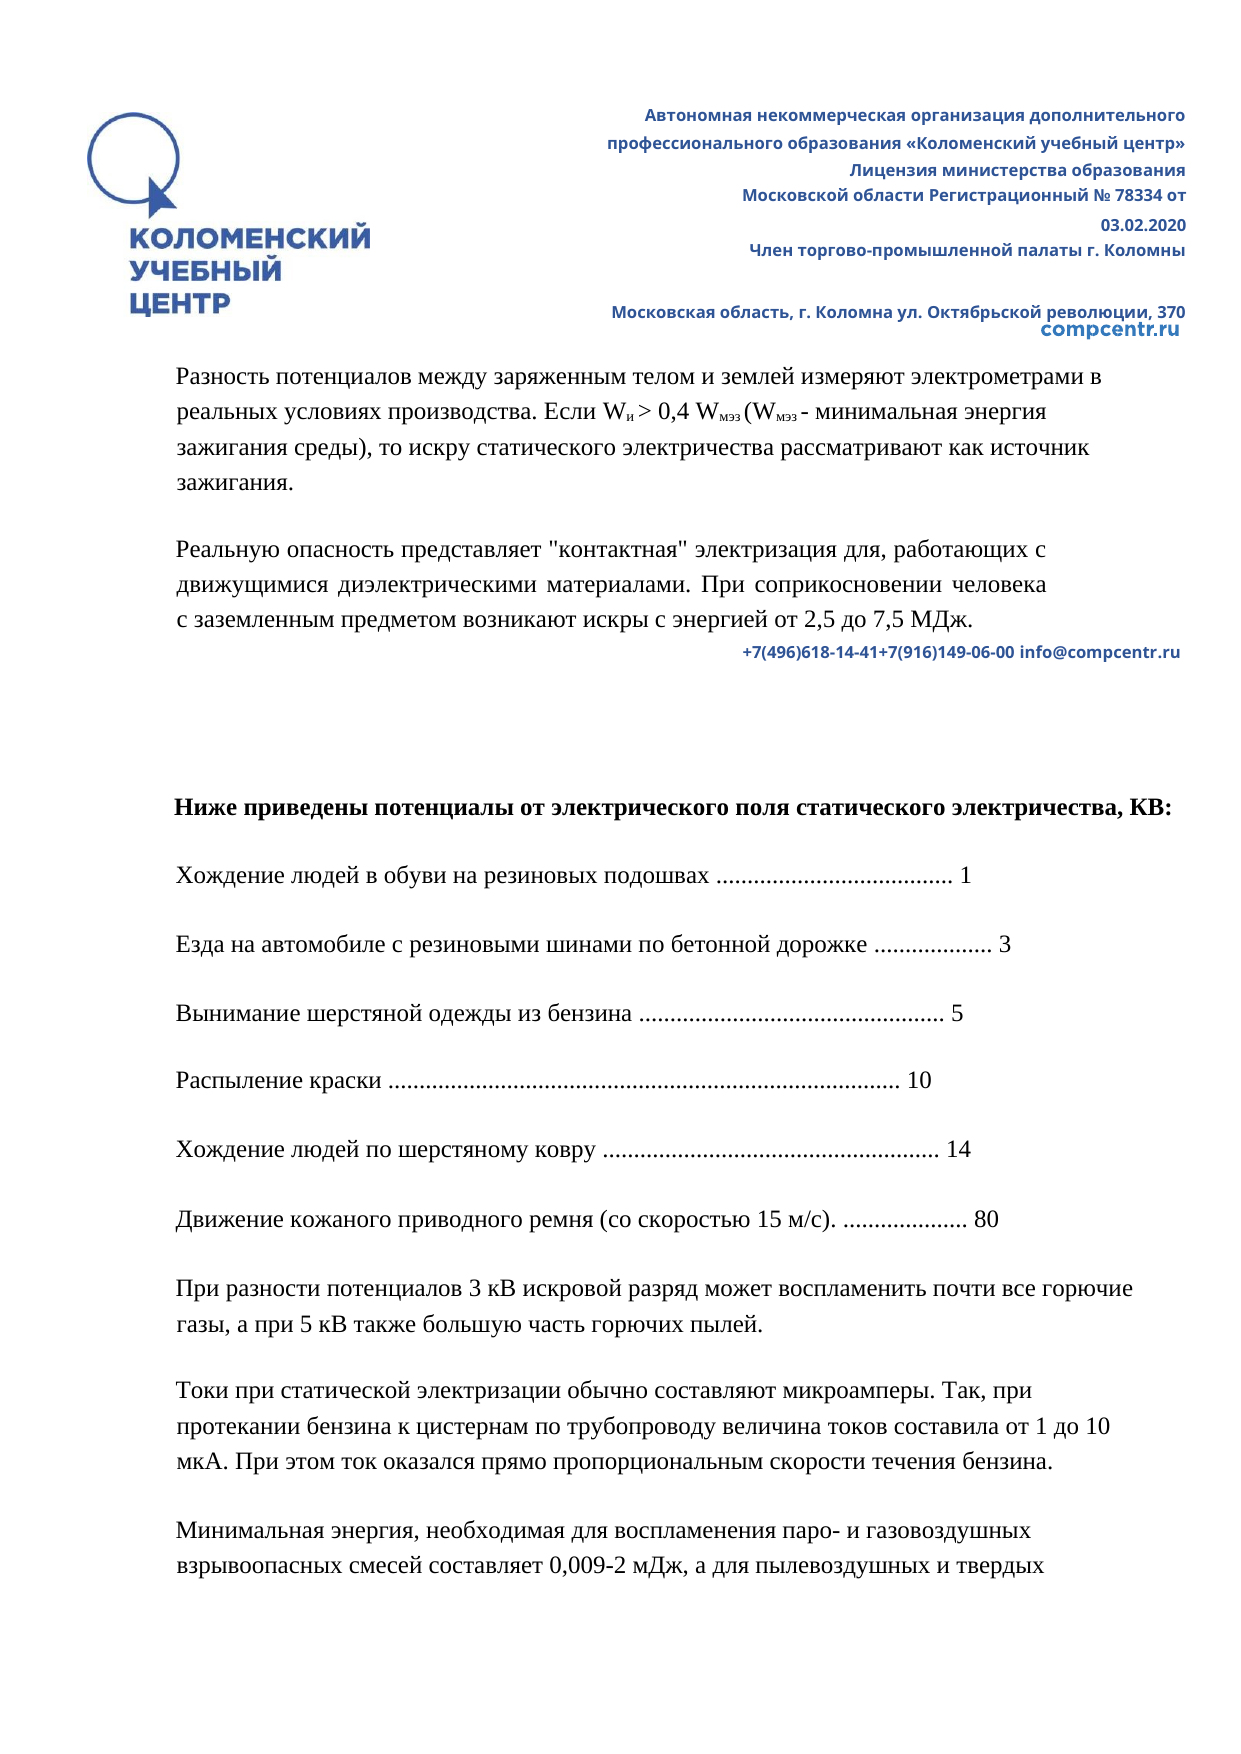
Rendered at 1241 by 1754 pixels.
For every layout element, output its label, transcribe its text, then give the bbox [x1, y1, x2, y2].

text Токи при статической электризации обычно составляют микроамперы. Так, при протекании бензина к цистернам по трубопроводу величина токов составила от 1 до 10 мкА. При этом ток оказался прямо пропорциональным скорости течения бензина. [175, 1376, 1150, 1475]
text Реальную опасность представляет "контактная" электризация для, работающих с движущимися диэлектрическими материалами. При соприкосновении человека с заземленным предметом возникают искры с энергией от 2,5 до 7,5 МДж. [175, 534, 1047, 633]
text Езда на автомобиле с резиновыми шинами по бетонной дорожке ................... 3 [175, 929, 1150, 958]
text При разности потенциалов 3 кВ искровой разряд может воспламенить почти все горючие газы, а при 5 кВ также большую часть горючих пылей. [175, 1273, 1150, 1337]
text Движение кожаного приводного ремня (со скоростью 15 м/с). .................... 80 [175, 1204, 1150, 1233]
text Хождение людей по шерстяному ковру ...................................................... 14 [175, 1134, 1150, 1163]
text Хождение людей в обуви на резиновых подошвах ...................................... 1 [175, 860, 1150, 888]
picture [87, 112, 370, 317]
text Ниже приведены потенциалы от электрического поля статического электричества, КВ: [174, 792, 1174, 821]
text Разность потенциалов между заряженным телом и землей измеряют электрометрами в реальных условиях производства. Если Wи > 0,4 Wмэз (Wмэз - минимальная энергия зажигания среды), то искру статического электричества рассматривают как источник зажигания. [175, 361, 1150, 496]
text Распыление краски .................................................................................. 10 [175, 1065, 1150, 1094]
text Вынимание шерстяной одежды из бензина ................................................. 5 [175, 998, 1150, 1027]
text +7(496)618-14-41+7(916)149-06-00 info@compcentr.ru [161, 640, 1186, 663]
